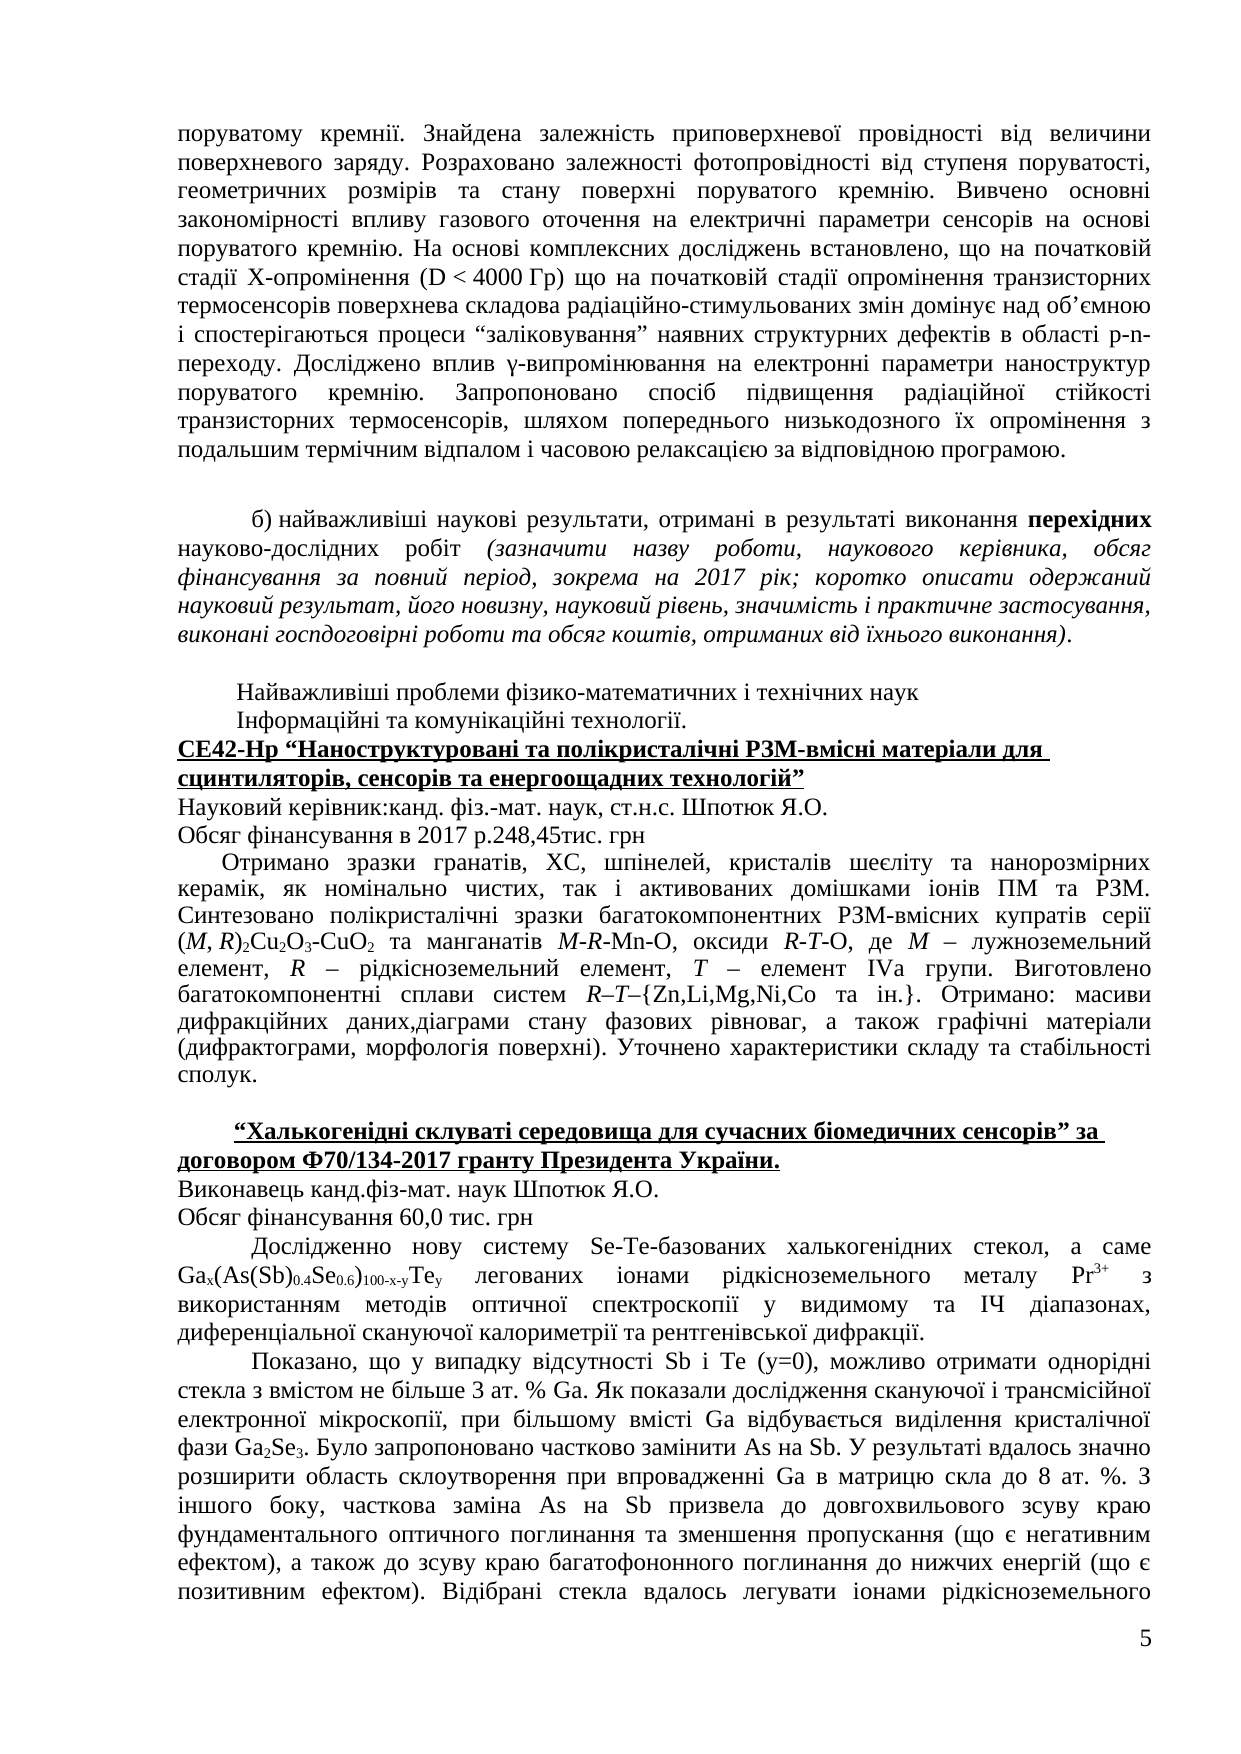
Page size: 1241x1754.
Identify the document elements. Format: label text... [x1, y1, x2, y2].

text Виконавець канд.фіз-мат. наук Шпотюк Я.О. [177, 1174, 1152, 1202]
text Науковий керівник:канд. фіз.-мат. наук, ст.н.с. Шпотюк Я.О. [177, 792, 1152, 821]
text Інформаційні та комунікаційні технології. [236, 706, 1152, 734]
text Дослідженно нову систему Se-Te-базованих халькогенідних стекол, а саме Gax(As(Sb)0.4Se0.6)100-x-yTey легованих іонами рідкісноземельного металу Pr3+ з використанням методів оптичної спектроскопії у видимому та ІЧ діапазонах, диференціальної скануючої калориметрії та рентгенівської дифракції. [177, 1231, 1152, 1346]
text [177, 1346, 1152, 1605]
text Обсяг фінансування в 2017 р.248,45тис. грн [177, 821, 1152, 849]
text “Халькогенідні склуваті середовища для сучасних біомедичних сенсорів” за договором Ф70/134-2017 гранту Президента України. [177, 1116, 1152, 1174]
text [177, 118, 1152, 463]
text Обсяг фінансування 60,0 тис. грн [177, 1202, 1152, 1231]
text Найважливіші проблеми фізико-математичних і технічних наук [236, 677, 1152, 706]
text СЕ42-Нр “Наноструктуровані та полікристалічні РЗМ-вмісні матеріали для сцинтиляторів, сенсорів та енергоощадних технологій” [177, 734, 1152, 792]
text Отримано зразки гранатів, ХС, шпінелей, кристалів шеєліту та нанорозмірних керамік, як номінально чистих, так і активованих домішками іонів ПМ та РЗМ. Синтезовано полікристалічні зразки багатокомпонентних РЗМ-вмісних купратів серії (M, R)2Cu2O3-CuO2 та манганатів M-R-Mn-O, оксиди R-T-O, де M – лужноземельний елемент, R – рідкісноземельний елемент, T – елемент IVa групи. Виготовлено багатокомпонентні сплави систем R–T–{Zn,Li,Mg,Ni,Co та ін.}. Отримано: масиви дифракційних даних,діаграми стану фазових рівноваг, а також графічні матеріали (дифрактограми, морфологія поверхні). Уточнено характеристики складу та стабільності сполук. [177, 849, 1152, 1087]
text б) найважливіші наукові результати, отримані в результаті виконання перехідних науково-дослідних робіт (зазначити назву роботи, наукового керівника, обсяг фінансування за повний період, зокрема на 2017 рік; коротко описати одержаний науковий результат, його новизну, науковий рівень, значимість і практичне застосування, виконані госпдоговірні роботи та обсяг коштів, отриманих від їхнього виконання). [177, 504, 1152, 648]
